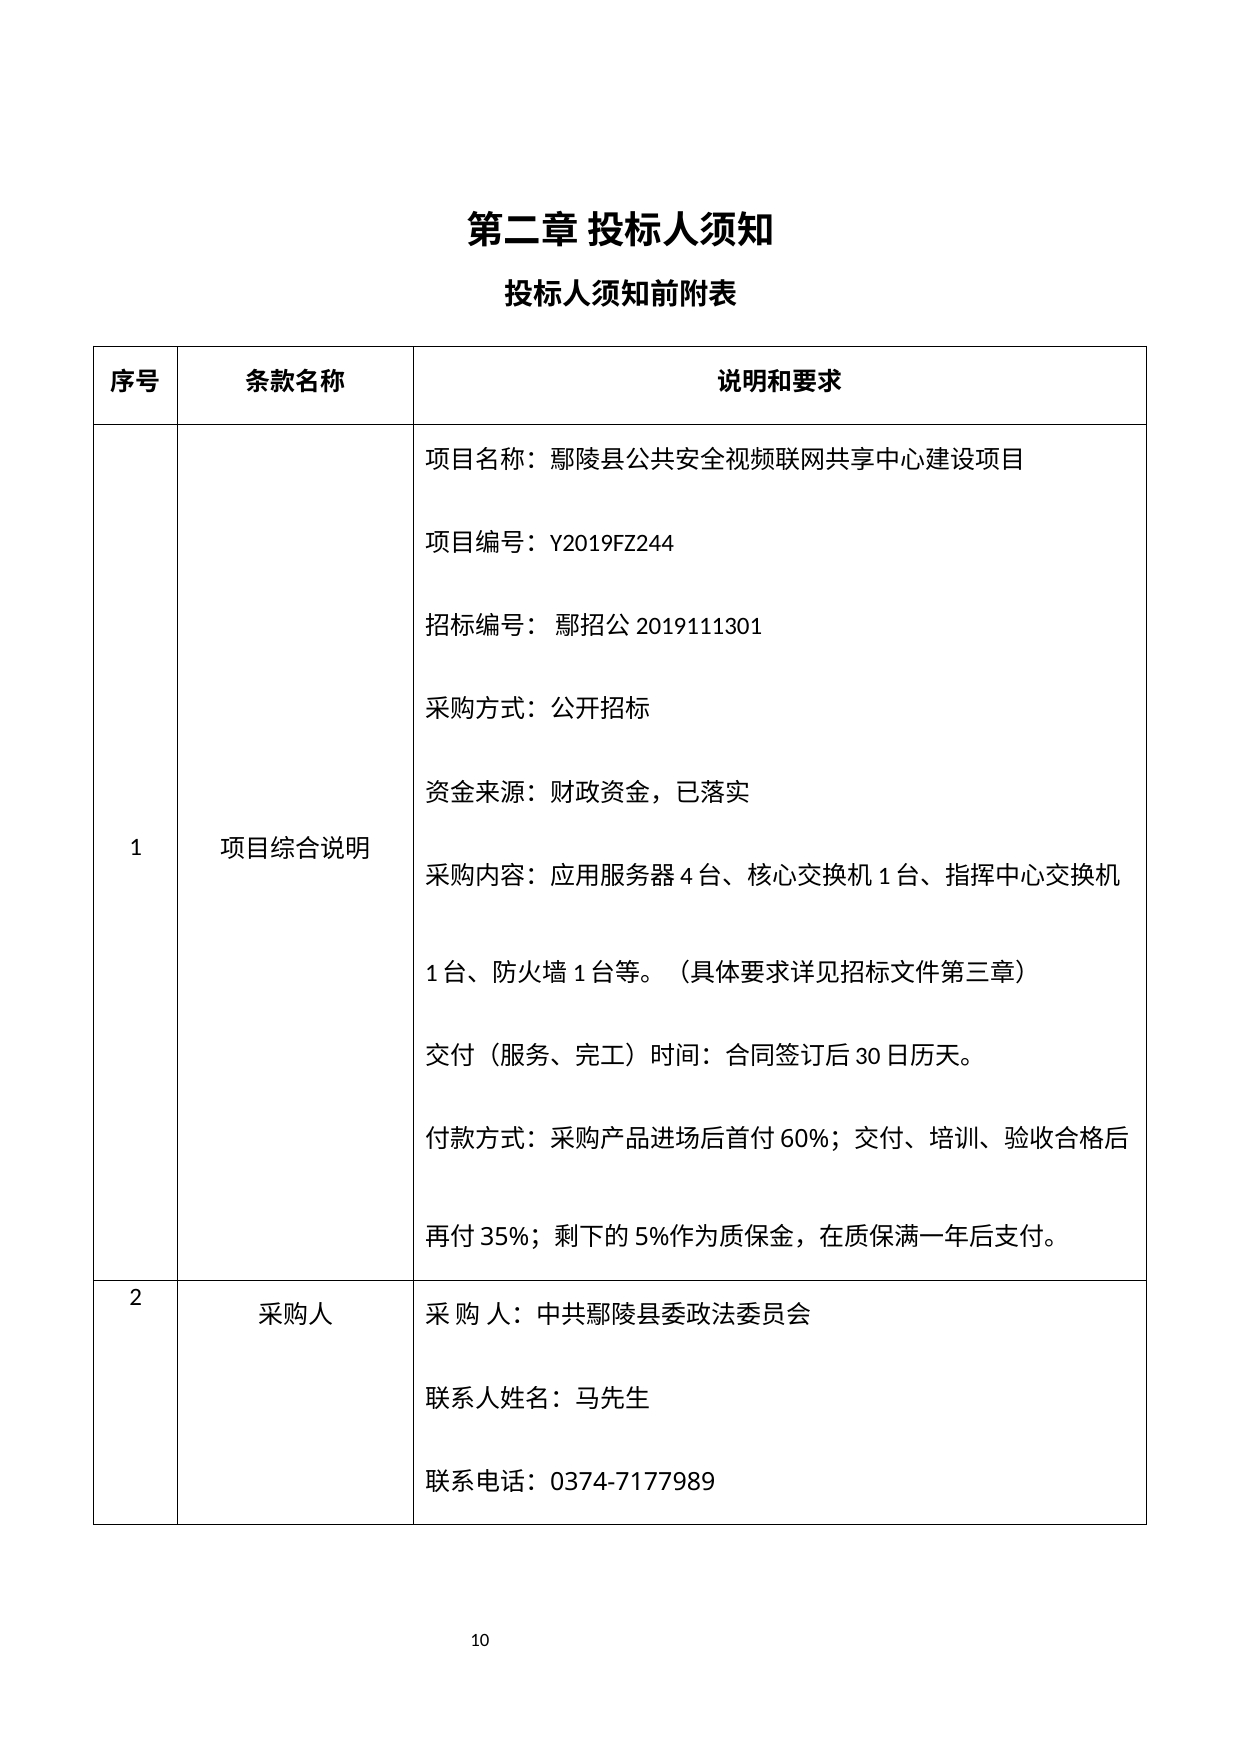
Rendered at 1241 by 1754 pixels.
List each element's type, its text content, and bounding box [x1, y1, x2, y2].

table_header 说明和要求 [414, 347, 1146, 424]
text 投标人须知前附表 [153, 259, 1088, 324]
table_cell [414, 1281, 1146, 1524]
table_cell 1 [94, 425, 177, 1279]
table_cell 项目综合说明 [178, 425, 413, 1279]
table_cell 2 [94, 1281, 177, 1524]
table_cell 项目名称：鄢陵县公共安全视频联网共享中心建设项目 项目编号：Y2019FZ244 招标编号： 鄢招公2019111301 采购方式：公开招标 资金来源：财政资金，已落实 采购内容：应用服务器4台、核心交换机1台、指挥中心交换机1台、防火墙1台等。（具体要求详见招标文件第三章） 交付（服务、完工）时间：合同签订后30日历天。 付款方式：采购产品进场后首付60%；交付、培训、验收合格后再付35%；剩下的5%作为质保金，在质保满一年后支付。 [414, 425, 1146, 1279]
table_header 序号 [94, 347, 177, 424]
text 第二章 投标人须知 [153, 194, 1087, 259]
table_header 条款名称 [178, 347, 413, 424]
table_cell 采购人 [178, 1281, 413, 1524]
